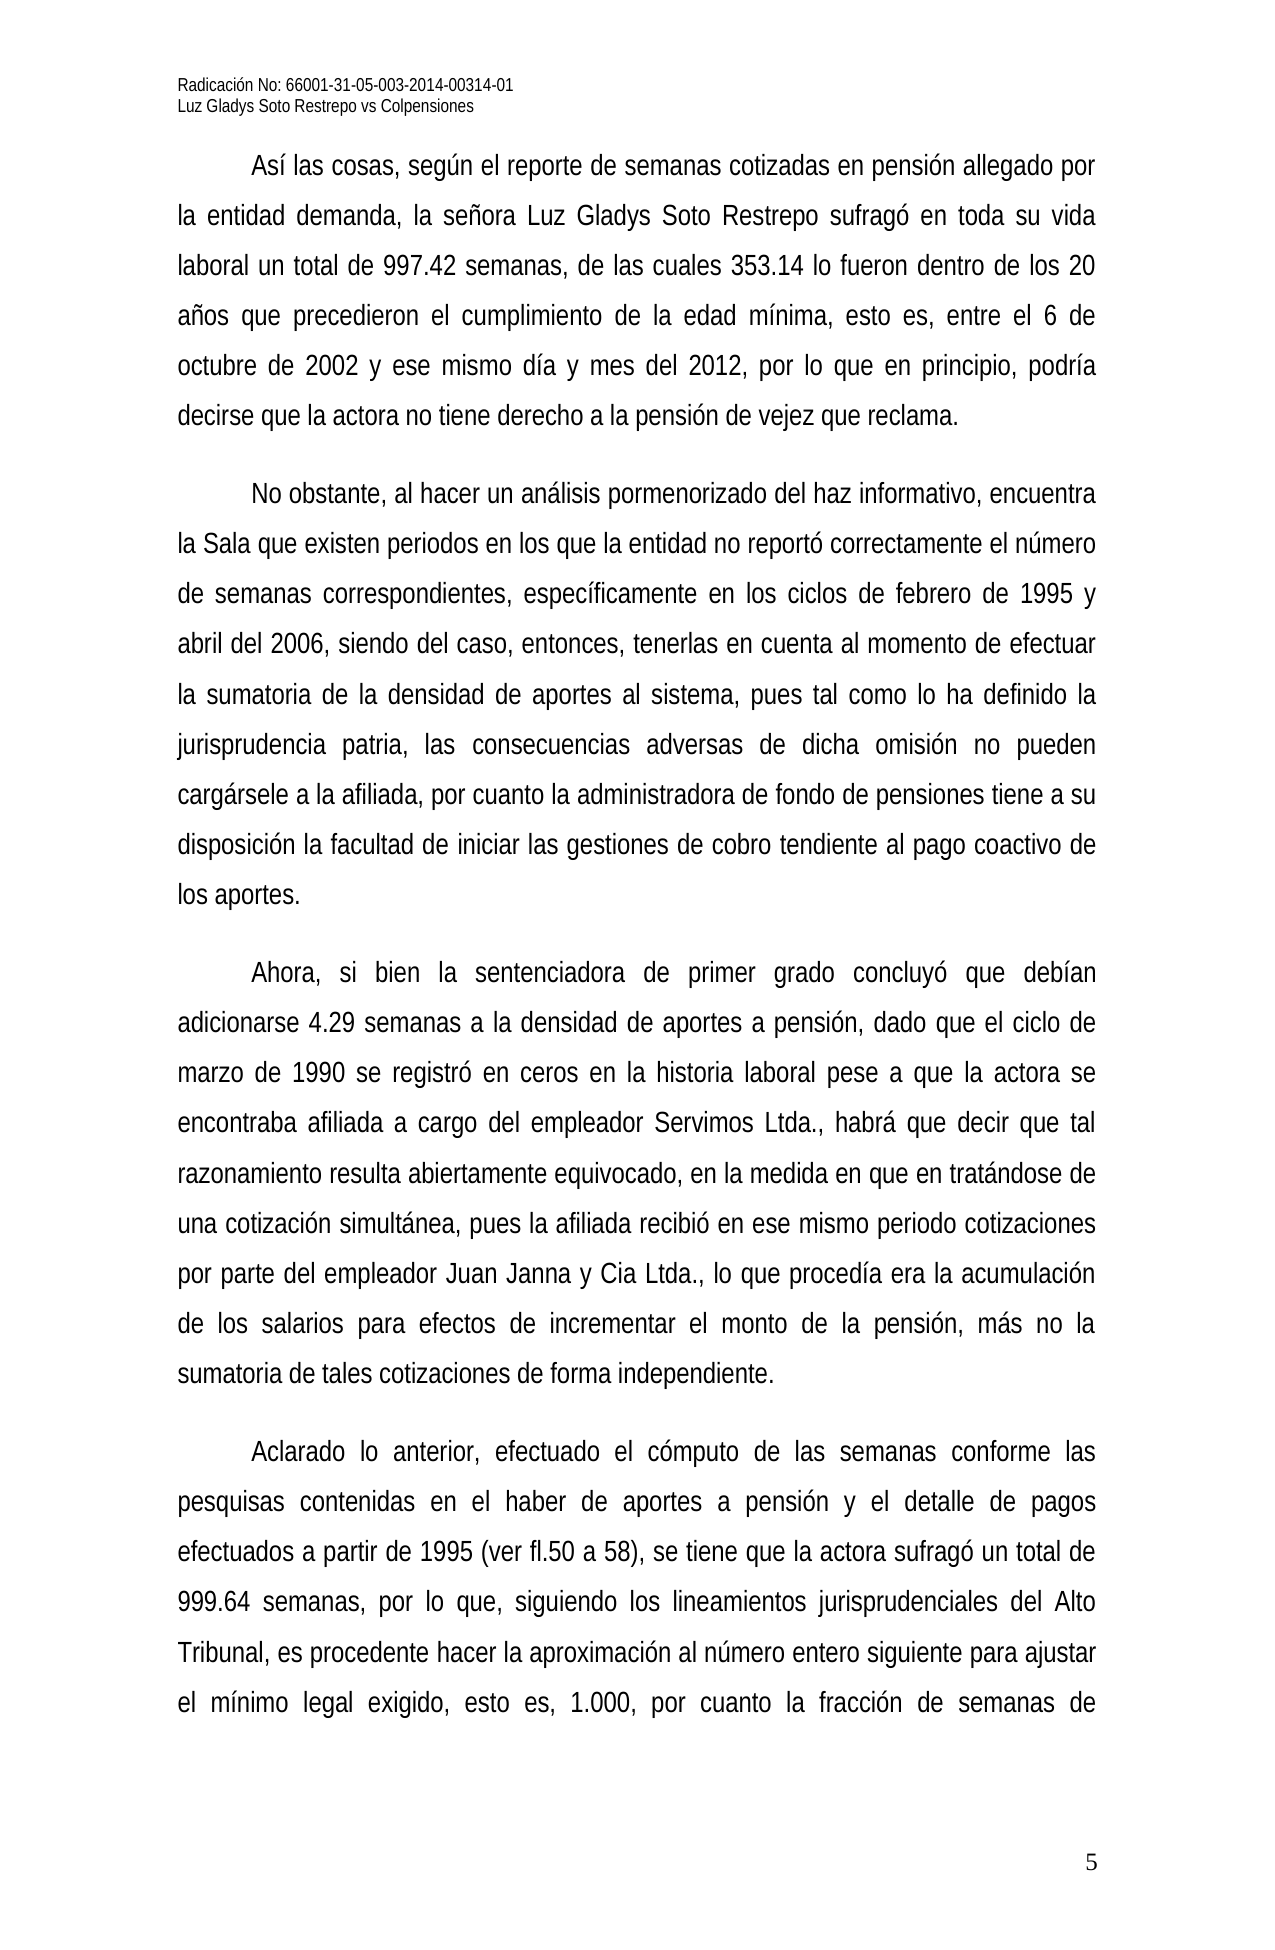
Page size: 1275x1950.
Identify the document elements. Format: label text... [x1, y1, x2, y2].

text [177, 1434, 1098, 1718]
text Así las cosas, según el reporte de semanas cotizadas en pensión allegado por la entidad demanda, la señora Luz Gladys Soto Restrepo sufragó en toda su vida laboral un total de 997.42 semanas, de las cuales 353.14 lo fueron dentro de los 20 años que precedieron el cumplimiento de la edad mínima, esto es, entre el 6 de octubre de 2002 y ese mismo día y mes del 2012, por lo que en principio, podría decirse que la actora no tiene derecho a la pensión de vejez que reclama. [177, 148, 1098, 432]
text No obstante, al hacer un análisis pormenorizado del haz informativo, encuentra la Sala que existen periodos en los que la entidad no reportó correctamente el número de semanas correspondientes, específicamente en los ciclos de febrero de 1995 y abril del 2006, siendo del caso, entonces, tenerlas en cuenta al momento de efectuar la sumatoria de la densidad de aportes al sistema, pues tal como lo ha definido la jurisprudencia patria, las consecuencias adversas de dicha omisión no pueden cargársele a la afiliada, por cuanto la administradora de fondo de pensiones tiene a su disposición la facultad de iniciar las gestiones de cobro tendiente al pago coactivo de los aportes. [177, 476, 1098, 911]
text Ahora, si bien la sentenciadora de primer grado concluyó que debían adicionarse 4.29 semanas a la densidad de aportes a pensión, dado que el ciclo de marzo de 1990 se registró en ceros en la historia laboral pese a que la actora se encontraba afiliada a cargo del empleador Servimos Ltda., habrá que decir que tal razonamiento resulta abiertamente equivocado, en la medida en que en tratándose de una cotización simultánea, pues la afiliada recibió en ese mismo periodo cotizaciones por parte del empleador Juan Janna y Cia Ltda., lo que procedía era la acumulación de los salarios para efectos de incrementar el monto de la pensión, más no la sumatoria de tales cotizaciones de forma independiente. [177, 955, 1098, 1389]
